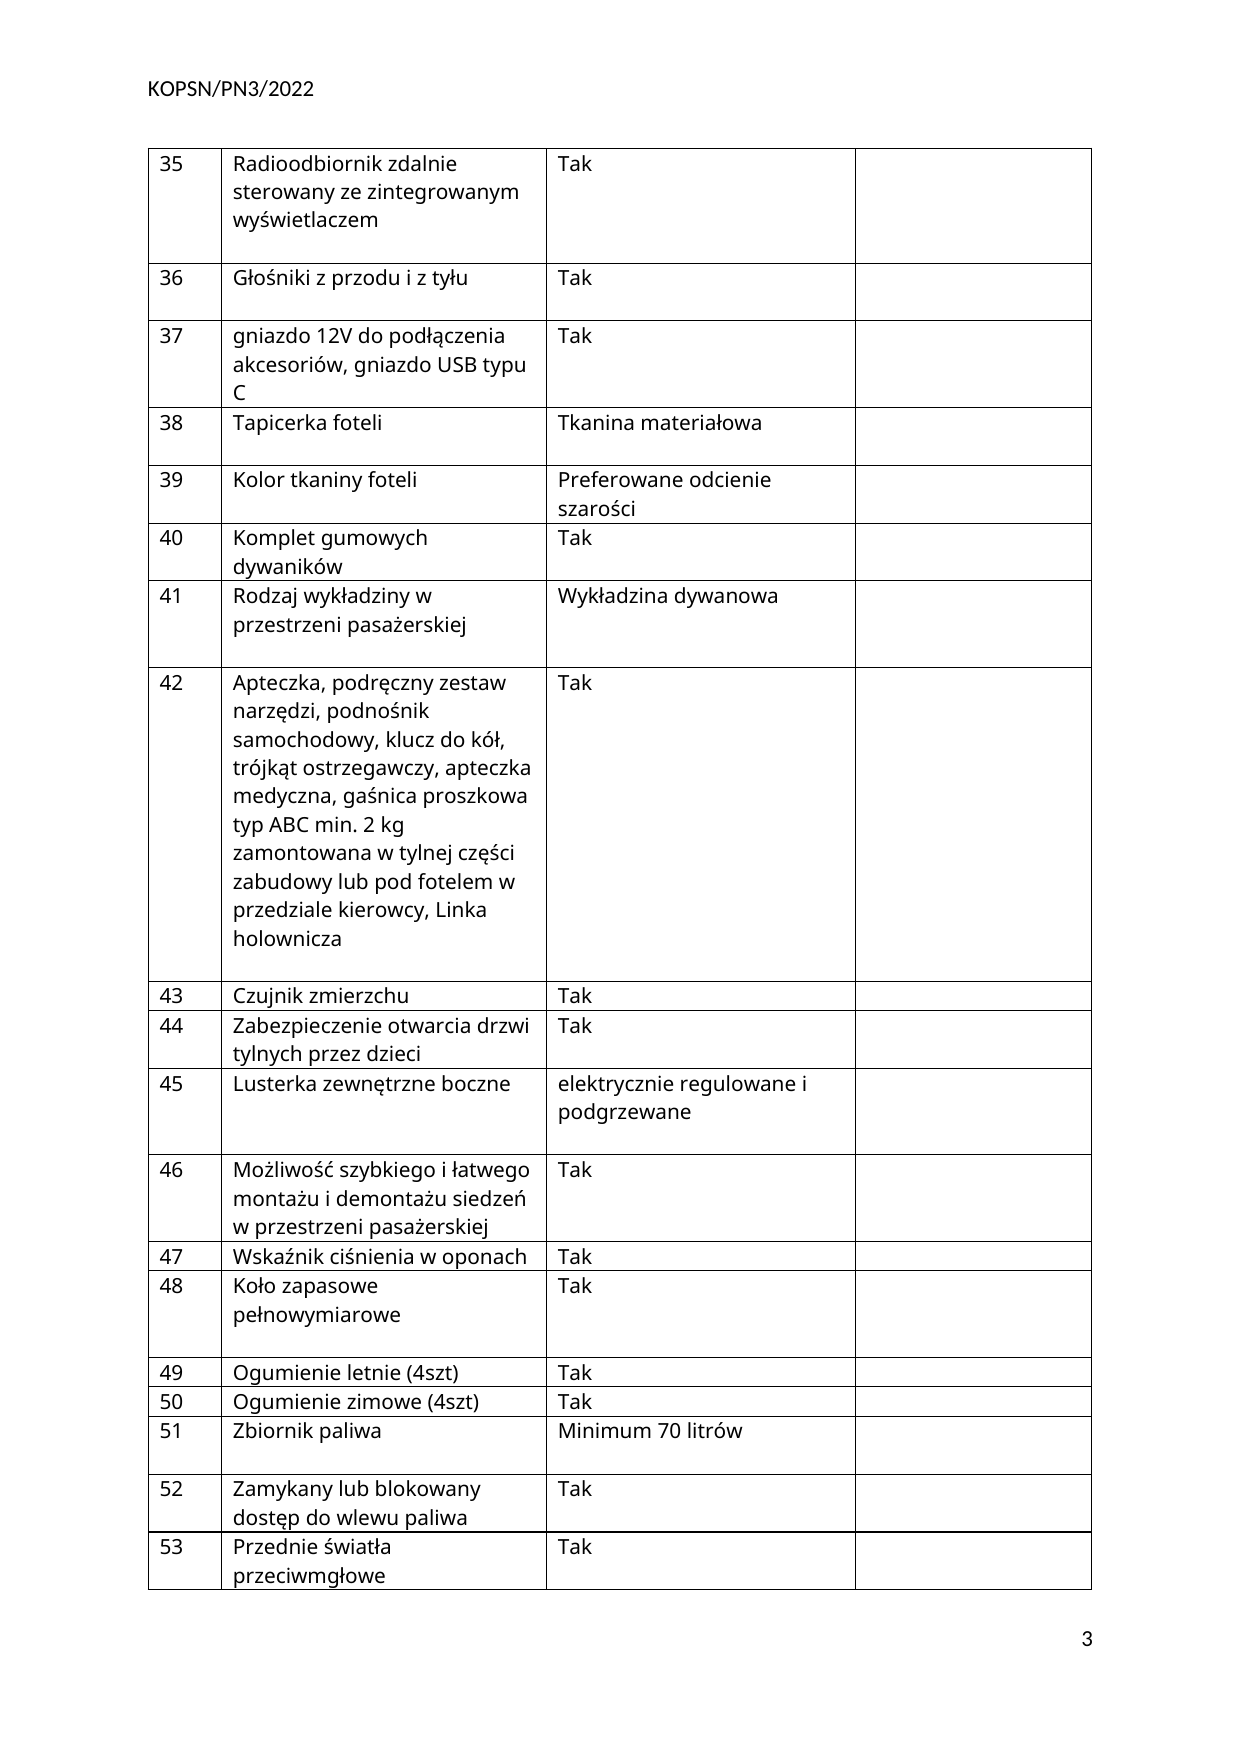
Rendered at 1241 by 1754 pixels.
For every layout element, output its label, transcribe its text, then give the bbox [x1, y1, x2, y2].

table_cell Wskaźnik ciśnienia w oponach [222, 1242, 546, 1270]
table_cell 53 [149, 1533, 221, 1589]
table_cell [856, 321, 1091, 407]
table_cell 36 [149, 264, 221, 320]
table_cell [856, 149, 1091, 262]
table_cell 39 [149, 466, 221, 522]
table_cell 51 [149, 1417, 221, 1473]
table_cell 41 [149, 581, 221, 667]
table_cell 50 [149, 1387, 221, 1416]
table_cell 42 [149, 668, 221, 981]
table_cell Tkanina materiałowa [547, 408, 855, 464]
table_cell Apteczka, podręczny zestaw narzędzi, podnośnik samochodowy, klucz do kół, trójkąt ostrzegawczy, apteczka medyczna, gaśnica proszkowa typ ABC min. 2 kg zamontowana w tylnej części zabudowy lub pod fotelem w przedziale kierowcy, Linka holownicza [222, 668, 546, 981]
table_cell Komplet gumowych dywaników [222, 524, 546, 580]
table_cell Tak [547, 1475, 855, 1531]
table_cell [856, 1155, 1091, 1241]
table_cell [856, 1533, 1091, 1589]
table_cell Tak [547, 1358, 855, 1386]
table_cell Tak [547, 149, 855, 262]
table_cell Koło zapasowe pełnowymiarowe [222, 1271, 546, 1357]
table_cell Ogumienie zimowe (4szt) [222, 1387, 546, 1416]
table_cell Kolor tkaniny foteli [222, 466, 546, 522]
table_cell 44 [149, 1011, 221, 1068]
table_cell 43 [149, 982, 221, 1010]
table_cell [856, 1242, 1091, 1270]
table_cell elektrycznie regulowane i podgrzewane [547, 1069, 855, 1154]
table_cell [856, 668, 1091, 981]
table_cell Tak [547, 1533, 855, 1589]
table_cell 45 [149, 1069, 221, 1154]
table_cell Zbiornik paliwa [222, 1417, 546, 1473]
table_cell Tak [547, 524, 855, 580]
table_cell 40 [149, 524, 221, 580]
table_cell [222, 1533, 546, 1589]
table_cell Radioodbiornik zdalnie sterowany ze zintegrowanym wyświetlaczem [222, 149, 546, 262]
table_cell [856, 408, 1091, 464]
table_cell [856, 1387, 1091, 1416]
table_cell Lusterka zewnętrzne boczne [222, 1069, 546, 1154]
table_cell 52 [149, 1475, 221, 1531]
table_cell 47 [149, 1242, 221, 1270]
table_cell Czujnik zmierzchu [222, 982, 546, 1010]
table_cell Tak [547, 1242, 855, 1270]
table_cell 35 [149, 149, 221, 262]
table_cell Zamykany lub blokowany dostęp do wlewu paliwa [222, 1475, 546, 1531]
table_cell Możliwość szybkiego i łatwego montażu i demontażu siedzeń w przestrzeni pasażerskiej [222, 1155, 546, 1241]
table_cell Tak [547, 1011, 855, 1068]
table_cell Zabezpieczenie otwarcia drzwi tylnych przez dzieci [222, 1011, 546, 1068]
table_cell [856, 1417, 1091, 1473]
table_cell Wykładzina dywanowa [547, 581, 855, 667]
table_cell Tak [547, 264, 855, 320]
table_cell [856, 1069, 1091, 1154]
table_cell Tak [547, 1271, 855, 1357]
table_cell [856, 1011, 1091, 1068]
table_cell Minimum 70 litrów [547, 1417, 855, 1473]
table_cell Tak [547, 321, 855, 407]
table_cell [856, 581, 1091, 667]
table_cell gniazdo 12V do podłączenia akcesoriów, gniazdo USB typu C [222, 321, 546, 407]
table_cell Tak [547, 982, 855, 1010]
table_cell [856, 1271, 1091, 1357]
table_cell [856, 466, 1091, 522]
table_cell Tapicerka foteli [222, 408, 546, 464]
table_cell [856, 982, 1091, 1010]
table_cell 49 [149, 1358, 221, 1386]
table_cell 38 [149, 408, 221, 464]
table_cell Tak [547, 1155, 855, 1241]
table_cell Głośniki z przodu i z tyłu [222, 264, 546, 320]
table_cell Rodzaj wykładziny w przestrzeni pasażerskiej [222, 581, 546, 667]
table_cell Tak [547, 668, 855, 981]
table_cell Tak [547, 1387, 855, 1416]
table_cell [856, 264, 1091, 320]
table_cell Preferowane odcienie szarości [547, 466, 855, 522]
table_cell 46 [149, 1155, 221, 1241]
table_cell 37 [149, 321, 221, 407]
table_cell [856, 1358, 1091, 1386]
table_cell 48 [149, 1271, 221, 1357]
table_cell [856, 524, 1091, 580]
table_cell [856, 1475, 1091, 1531]
table_cell Ogumienie letnie (4szt) [222, 1358, 546, 1386]
